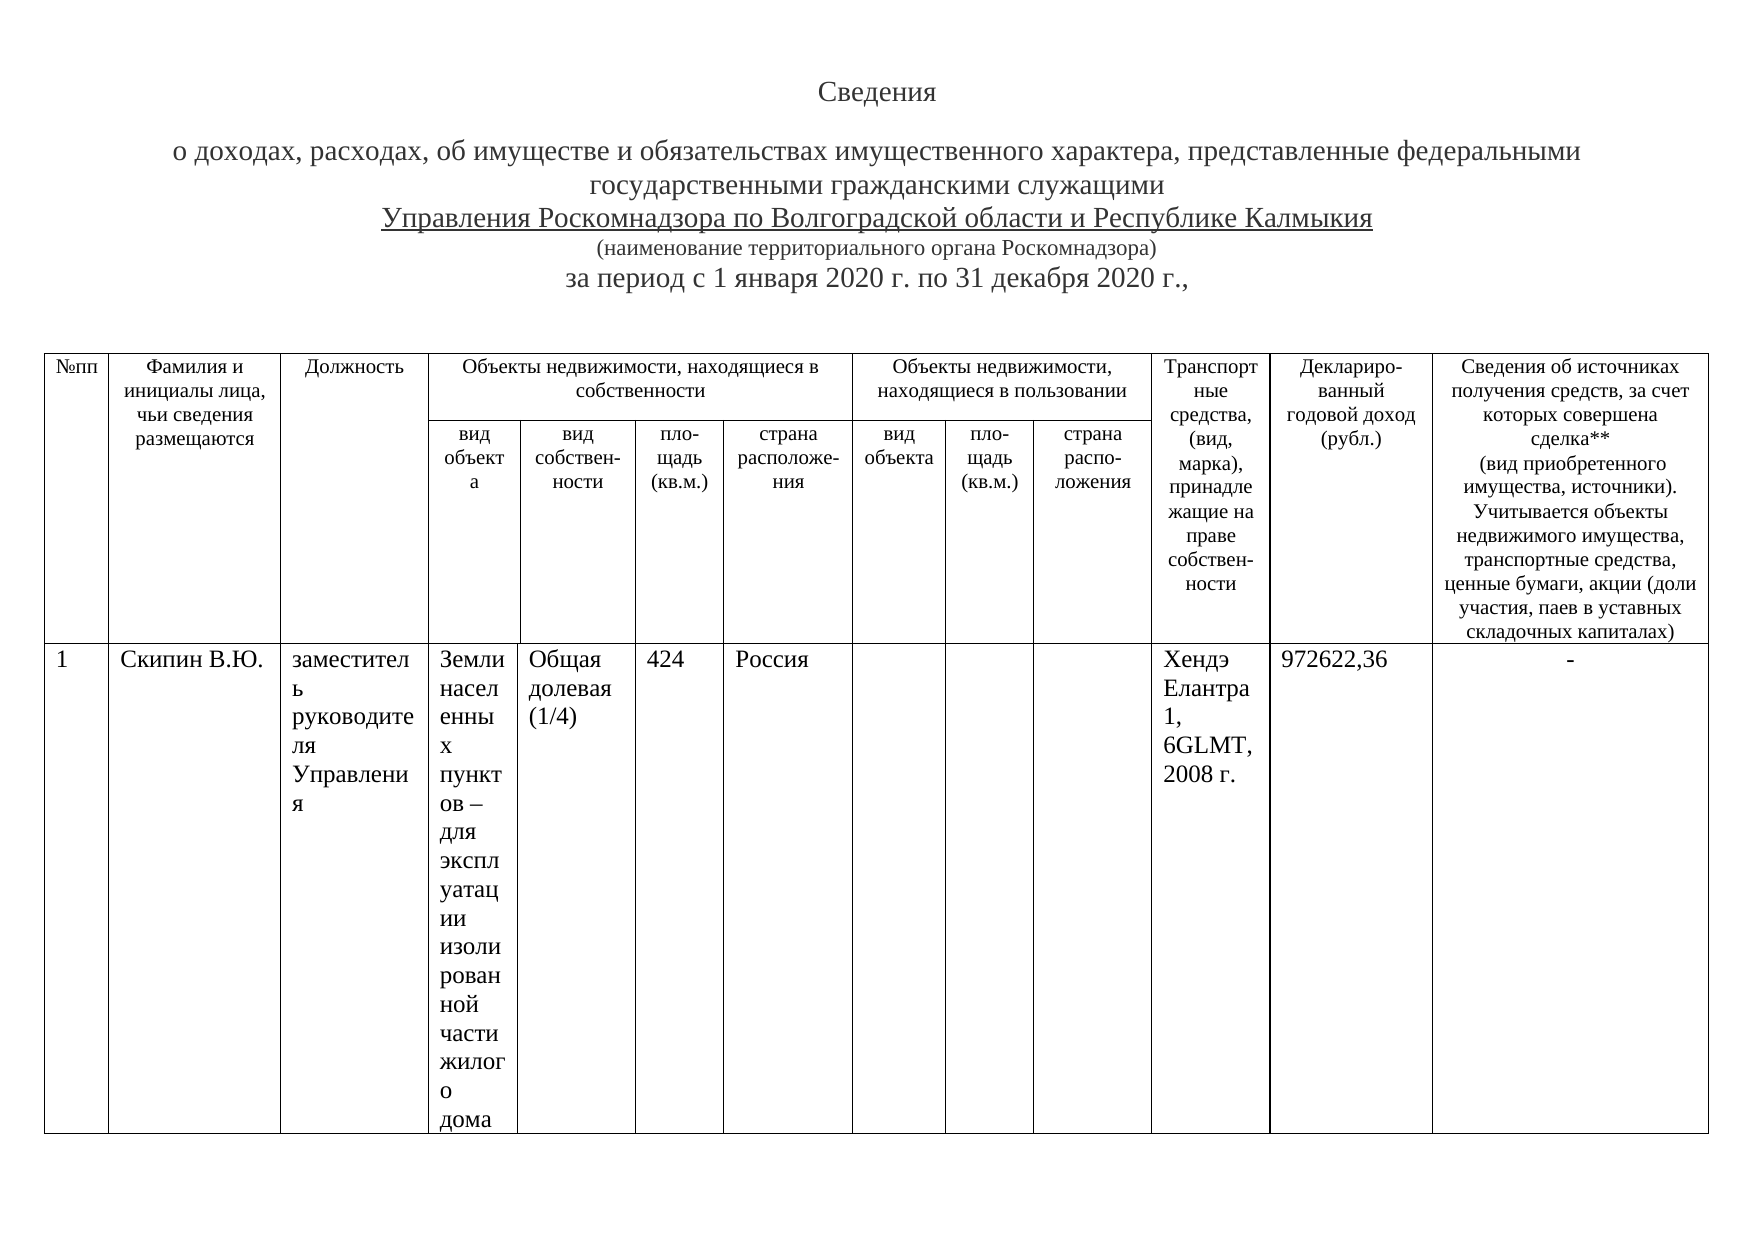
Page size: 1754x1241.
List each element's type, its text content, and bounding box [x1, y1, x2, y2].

table_cell Россия [724, 644, 852, 1133]
table_cell 424 [636, 644, 723, 1133]
table_header Сведения об источниках получения средств, за счет которых совершена сделка** (вид приобретенного имущества, источники). Учитывается объекты недвижимого имущества, транспортные средства, ценные бумаги, акции (доли участия, паев в уставных складочных капиталах) [1433, 354, 1708, 643]
table_cell [946, 644, 1033, 1133]
table_header Объекты недвижимости, находящиеся в собственности [429, 354, 852, 420]
table_cell Скипин В.Ю. [109, 644, 280, 1133]
table_header Фамилия и инициалы лица, чьи сведения размещаются [109, 354, 280, 643]
table_cell Хендэ Елантра 1,6GLMT, 2008 г. [1152, 644, 1269, 1133]
table_cell - [1433, 644, 1708, 1133]
text Сведения [118, 74, 1636, 107]
text (наименование территориального органа Роскомнадзора) [118, 234, 1636, 260]
table_cell [853, 644, 945, 1133]
table_header Деклариро-ванный годовой доход (рубл.) [1271, 354, 1432, 643]
table_cell вид собствен-ности [521, 421, 635, 643]
table_cell пло-щадь (кв.м.) [636, 421, 723, 643]
table_header Должность [281, 354, 428, 643]
text Управления Роскомнадзора по Волгоградской области и Республике Калмыкия [118, 200, 1636, 234]
text за период с 1 января 2020 г. по 31 декабря 2020 г., [118, 260, 1636, 294]
table_header №пп [45, 354, 108, 643]
table_cell вид объекта [853, 421, 945, 643]
table_cell вид объекта [429, 421, 520, 643]
table_header Объекты недвижимости, находящиеся в пользовании [853, 354, 1151, 420]
table_header Транспортные средства, (вид, марка), принадлежащие на праве собствен-ности [1152, 354, 1269, 643]
text о доходах, расходах, об имуществе и обязательствах имущественного характера, представленные федеральными государственными гражданскими служащими [118, 133, 1636, 200]
table_cell страна распо-ложения [1034, 421, 1151, 643]
table_cell 1 [45, 644, 108, 1133]
table_cell заместитель руководителя Управления [281, 644, 428, 1133]
table_cell страна расположе-ния [724, 421, 852, 643]
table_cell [429, 644, 517, 1133]
table_cell [1034, 644, 1151, 1133]
table_cell 972622,36 [1271, 644, 1432, 1133]
table_cell Общая долевая (1/4) [518, 644, 635, 1133]
table_cell пло-щадь (кв.м.) [946, 421, 1033, 643]
